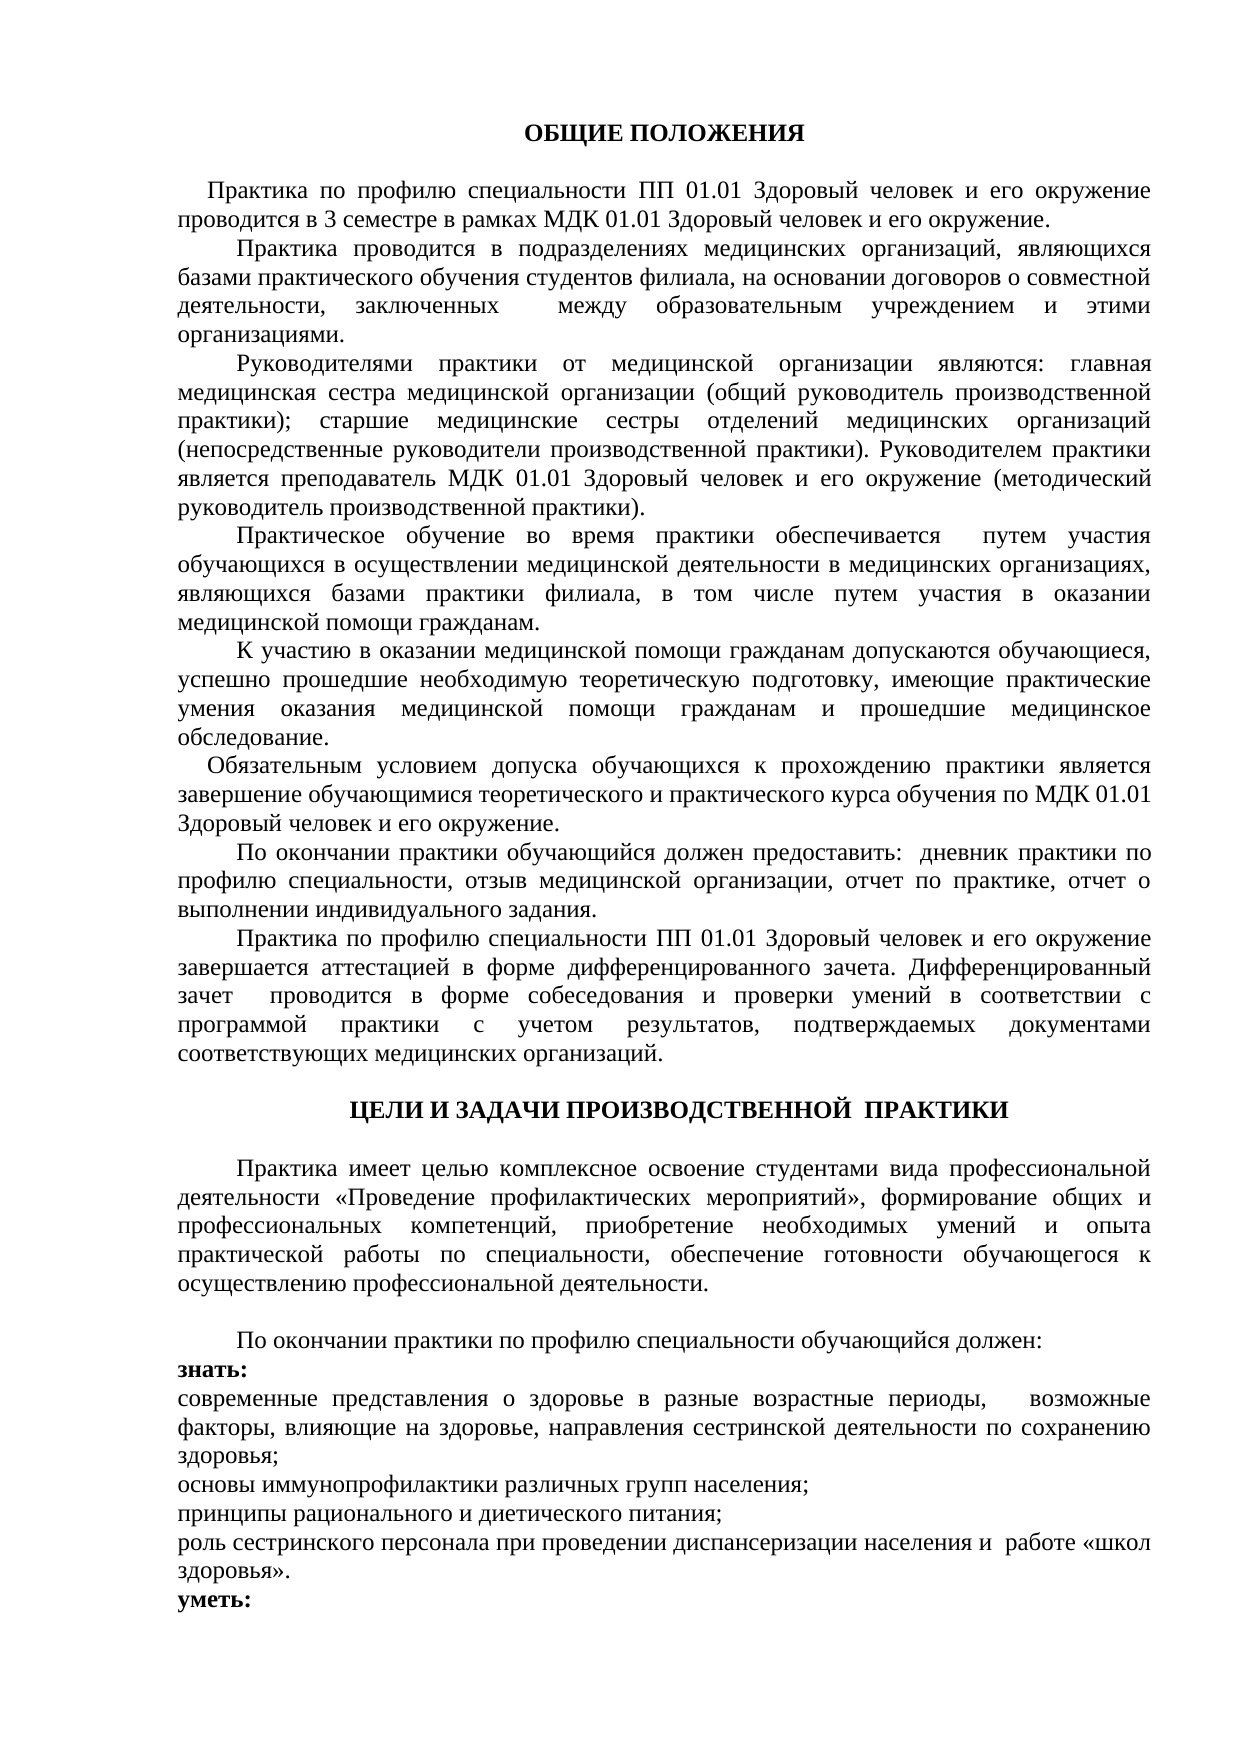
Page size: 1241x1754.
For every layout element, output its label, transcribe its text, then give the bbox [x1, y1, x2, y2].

text ОБЩИЕ ПОЛОЖЕНИЯ [177, 118, 1152, 147]
text Практика по профилю специальности ПП 01.01 Здоровый человек и его окружение проводится в 3 семестре в рамках МДК 01.01 Здоровый человек и его окружение. [177, 176, 1152, 233]
text Практика имеет целью комплексное освоение студентами вида профессиональной деятельности «Проведение профилактических мероприятий», формирование общих и профессиональных компетенций, приобретение необходимых умений и опыта практической работы по специальности, обеспечение готовности обучающегося к осуществлению профессиональной деятельности. [177, 1153, 1152, 1297]
text основы иммунопрофилактики различных групп населения; [177, 1469, 1152, 1498]
text Руководителями практики от медицинской организации являются: главная медицинская сестра медицинской организации (общий руководитель производственной практики); старшие медицинские сестры отделений медицинских организаций (непосредственные руководители производственной практики). Руководителем практики является преподаватель МДК 01.01 Здоровый человек и его окружение (методический руководитель производственной практики). [177, 348, 1152, 521]
text Практика проводится в подразделениях медицинских организаций, являющихся базами практического обучения студентов филиала, на основании договоров о совместной деятельности, заключенных между образовательным учреждением и этими организациями. [177, 233, 1152, 348]
text Практика по профилю специальности ПП 01.01 Здоровый человек и его окружение завершается аттестацией в форме дифференцированного зачета. Дифференцированный зачет проводится в форме собеседования и проверки умений в соответствии с программой практики с учетом результатов, подтверждаемых документами соответствующих медицинских организаций. [177, 923, 1152, 1067]
text принципы рационального и диетического питания; [177, 1498, 1152, 1527]
text уметь: [177, 1584, 1152, 1613]
text Обязательным условием допуска обучающихся к прохождению практики является завершение обучающимися теоретического и практического курса обучения по МДК 01.01 Здоровый человек и его окружение. [177, 751, 1152, 837]
text По окончании практики по профилю специальности обучающийся должен: [177, 1326, 1152, 1354]
text По окончании практики обучающийся должен предоставить: дневник практики по профилю специальности, отзыв медицинской организации, отчет по практике, отчет о выполнении индивидуального задания. [177, 837, 1152, 923]
text ЦЕЛИ И ЗАДАЧИ ПРОИЗВОДСТВЕННОЙ ПРАКТИКИ [177, 1096, 1152, 1124]
text современные представления о здоровье в разные возрастные периоды, возможные факторы, влияющие на здоровье, направления сестринской деятельности по сохранению здоровья; [177, 1383, 1152, 1469]
text К участию в оказании медицинской помощи гражданам допускаются обучающиеся, успешно прошедшие необходимую теоретическую подготовку, имеющие практические умения оказания медицинской помощи гражданам и прошедшие медицинское обследование. [177, 636, 1152, 751]
text роль сестринского персонала при проведении диспансеризации населения и работе «школ здоровья». [177, 1527, 1152, 1584]
text Практическое обучение во время практики обеспечивается путем участия обучающихся в осуществлении медицинской деятельности в медицинских организациях, являющихся базами практики филиала, в том числе путем участия в оказании медицинской помощи гражданам. [177, 521, 1152, 636]
text знать: [177, 1354, 1152, 1383]
